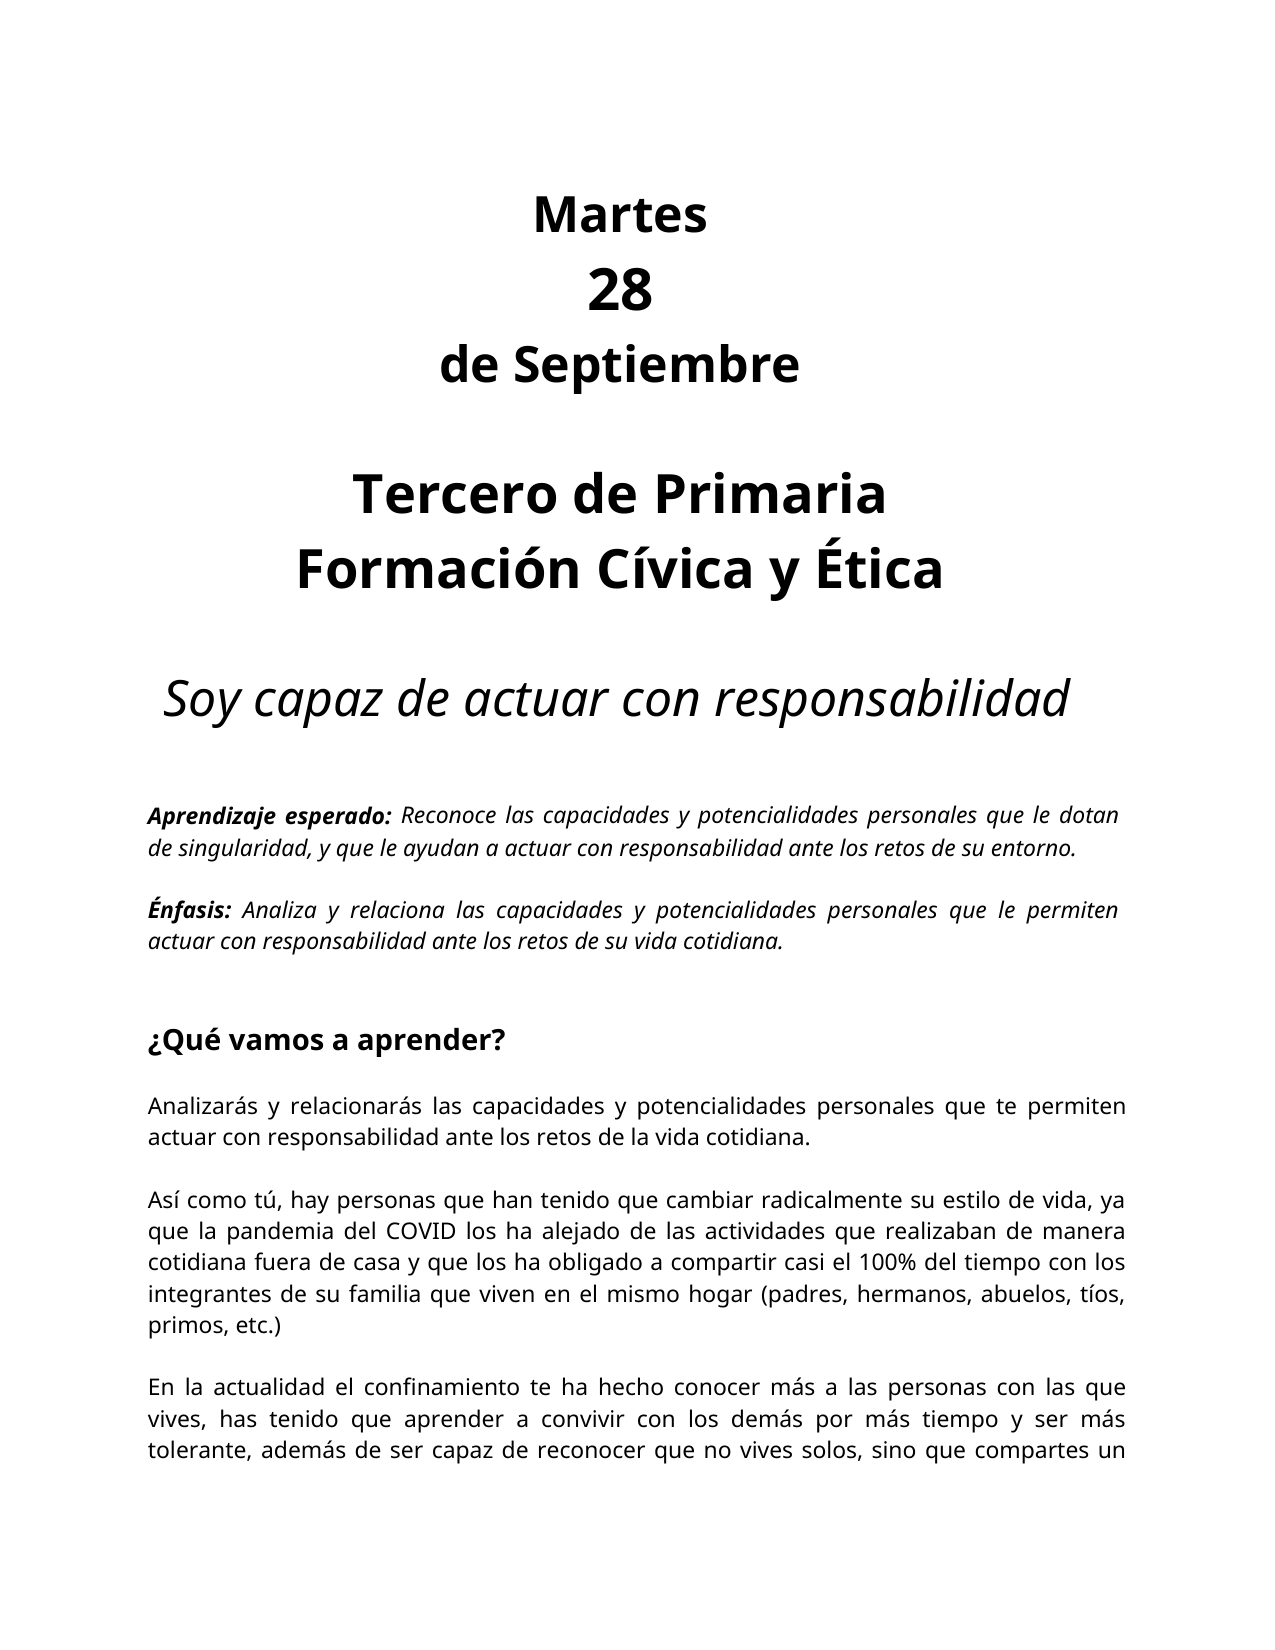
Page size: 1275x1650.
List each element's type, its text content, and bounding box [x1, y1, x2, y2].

text Así como tú, hay personas que han tenido que cambiar radicalmente su estilo de vida, ya que la pandemia del COVID los ha alejado de las actividades que realizaban de manera cotidiana fuera de casa y que los ha obligado a compartir casi el 100% del tiempo con los integrantes de su familia que viven en el mismo hogar (padres, hermanos, abuelos, tíos, primos, etc.) [148, 1184, 1127, 1340]
text Analizarás y relacionarás las capacidades y potencialidades personales que te permiten actuar con responsabilidad ante los retos de la vida cotidiana. [148, 1090, 1127, 1152]
text Tercero de Primaria [148, 454, 1093, 529]
text 28 [148, 247, 1093, 328]
text ¿Qué vamos a aprender? [148, 1019, 1127, 1059]
text de Septiembre [148, 328, 1093, 397]
text Formación Cívica y Ética [148, 529, 1093, 604]
text Énfasis: Analiza y relaciona las capacidades y potencialidades personales que le permiten actuar con responsabilidad ante los retos de su vida cotidiana. [148, 894, 1122, 957]
text Aprendizaje esperado: Reconoce las capacidades y potencialidades personales que le dotan de singularidad, y que le ayudan a actuar con responsabilidad ante los retos de su entorno. [148, 799, 1122, 863]
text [148, 1371, 1127, 1465]
text Martes [148, 177, 1093, 247]
text Soy capaz de actuar con responsabilidad [148, 661, 1093, 731]
